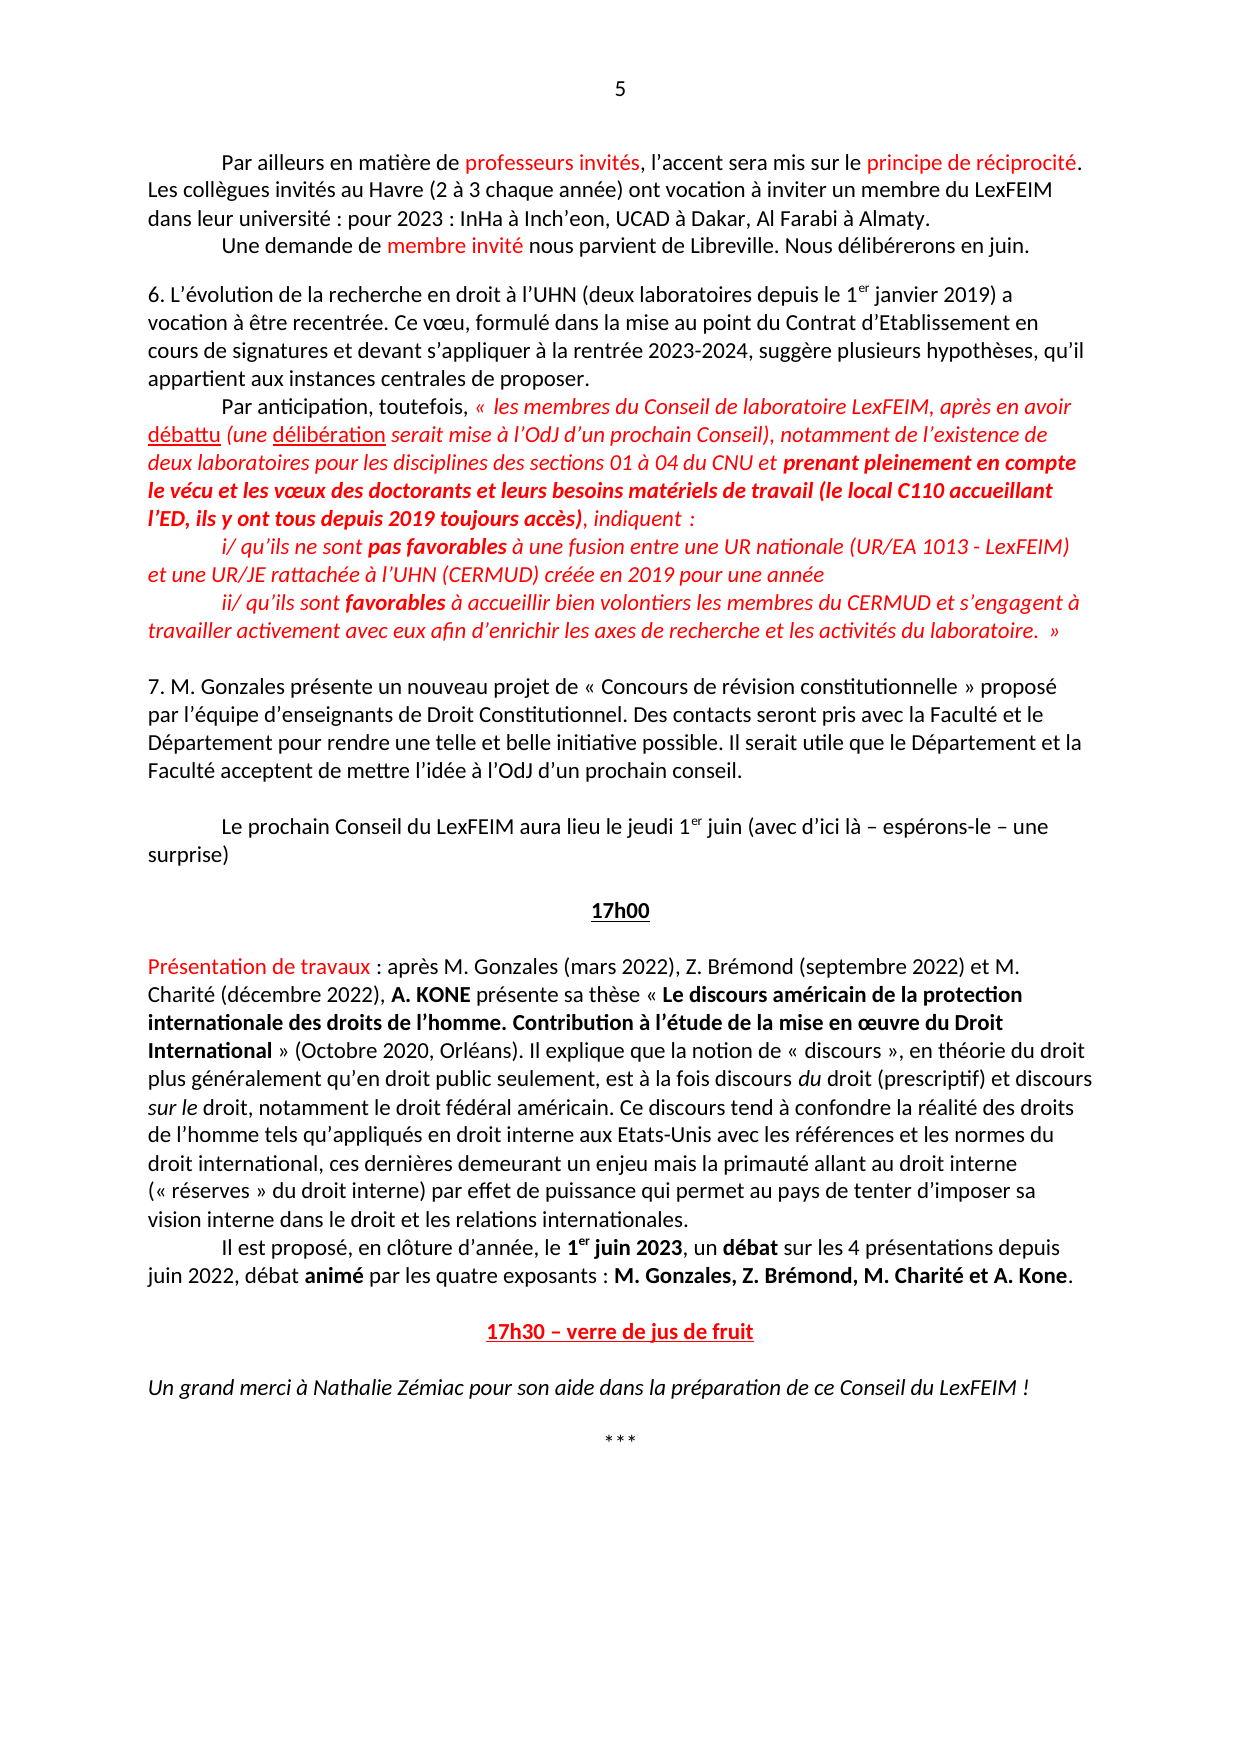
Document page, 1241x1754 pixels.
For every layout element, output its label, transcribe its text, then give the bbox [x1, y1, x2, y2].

text 17h00 [148, 896, 1093, 924]
text Un grand merci à Nathalie Zémiac pour son aide dans la préparation de ce Conseil du LexFEIM ! [148, 1373, 1093, 1401]
text Le prochain Conseil du LexFEIM aura lieu le jeudi 1er juin (avec d’ici là – espérons-le – une surprise) [148, 812, 1093, 868]
text 6. L’évolution de la recherche en droit à l’UHN (deux laboratoires depuis le 1er janvier 2019) a vocation à être recentrée. Ce vœu, formulé dans la mise au point du Contrat d’Etablissement en cours de signatures et devant s’appliquer à la rentrée 2023-2024, suggère plusieurs hypothèses, qu’il appartient aux instances centrales de proposer. [148, 280, 1093, 392]
text *** [148, 1429, 1093, 1457]
text Présentation de travaux : après M. Gonzales (mars 2022), Z. Brémond (septembre 2022) et M. Charité (décembre 2022), A. KONE présente sa thèse « Le discours américain de la protection internationale des droits de l’homme. Contribution à l’étude de la mise en œuvre du Droit International » (Octobre 2020, Orléans). Il explique que la notion de « discours », en théorie du droit plus généralement qu’en droit public seulement, est à la fois discours du droit (prescriptif) et discours sur le droit, notamment le droit fédéral américain. Ce discours tend à confondre la réalité des droits de l’homme tels qu’appliqués en droit interne aux Etats-Unis avec les références et les normes du droit international, ces dernières demeurant un enjeu mais la primauté allant au droit interne (« réserves » du droit interne) par effet de puissance qui permet au pays de tenter d’imposer sa vision interne dans le droit et les relations internationales. [148, 952, 1093, 1233]
text i/ qu’ils ne sont pas favorables à une fusion entre une UR nationale (UR/EA 1013 - LexFEIM) et une UR/JE rattachée à l’UHN (CERMUD) créée en 2019 pour une année [148, 532, 1093, 588]
text 7. M. Gonzales présente un nouveau projet de « Concours de révision constitutionnelle » proposé par l’équipe d’enseignants de Droit Constitutionnel. Des contacts seront pris avec la Faculté et le Département pour rendre une telle et belle initiative possible. Il serait utile que le Département et la Faculté acceptent de mettre l’idée à l’OdJ d’un prochain conseil. [148, 672, 1093, 784]
text Il est proposé, en clôture d’année, le 1er juin 2023, un débat sur les 4 présentations depuis juin 2022, débat animé par les quatre exposants : M. Gonzales, Z. Brémond, M. Charité et A. Kone. [148, 1233, 1093, 1289]
text Une demande de membre invité nous parvient de Libreville. Nous délibérerons en juin. [148, 232, 1093, 260]
text Par anticipation, toutefois, « les membres du Conseil de laboratoire LexFEIM, après en avoir débattu (une délibération serait mise à l’OdJ d’un prochain Conseil), notamment de l’existence de deux laboratoires pour les disciplines des sections 01 à 04 du CNU et prenant pleinement en compte le vécu et les vœux des doctorants et leurs besoins matériels de travail (le local C110 accueillant l’ED, ils y ont tous depuis 2019 toujours accès), indiquent : [148, 392, 1093, 532]
text ii/ qu’ils sont favorables à accueillir bien volontiers les membres du CERMUD et s’engagent à travailler activement avec eux afin d’enrichir les axes de recherche et les activités du laboratoire. » [148, 588, 1093, 644]
text 17h30 – verre de jus de fruit [148, 1317, 1093, 1345]
text Par ailleurs en matière de professeurs invités, l’accent sera mis sur le principe de réciprocité. Les collègues invités au Havre (2 à 3 chaque année) ont vocation à inviter un membre du LexFEIM dans leur université : pour 2023 : InHa à Inch’eon, UCAD à Dakar, Al Farabi à Almaty. [148, 148, 1093, 232]
